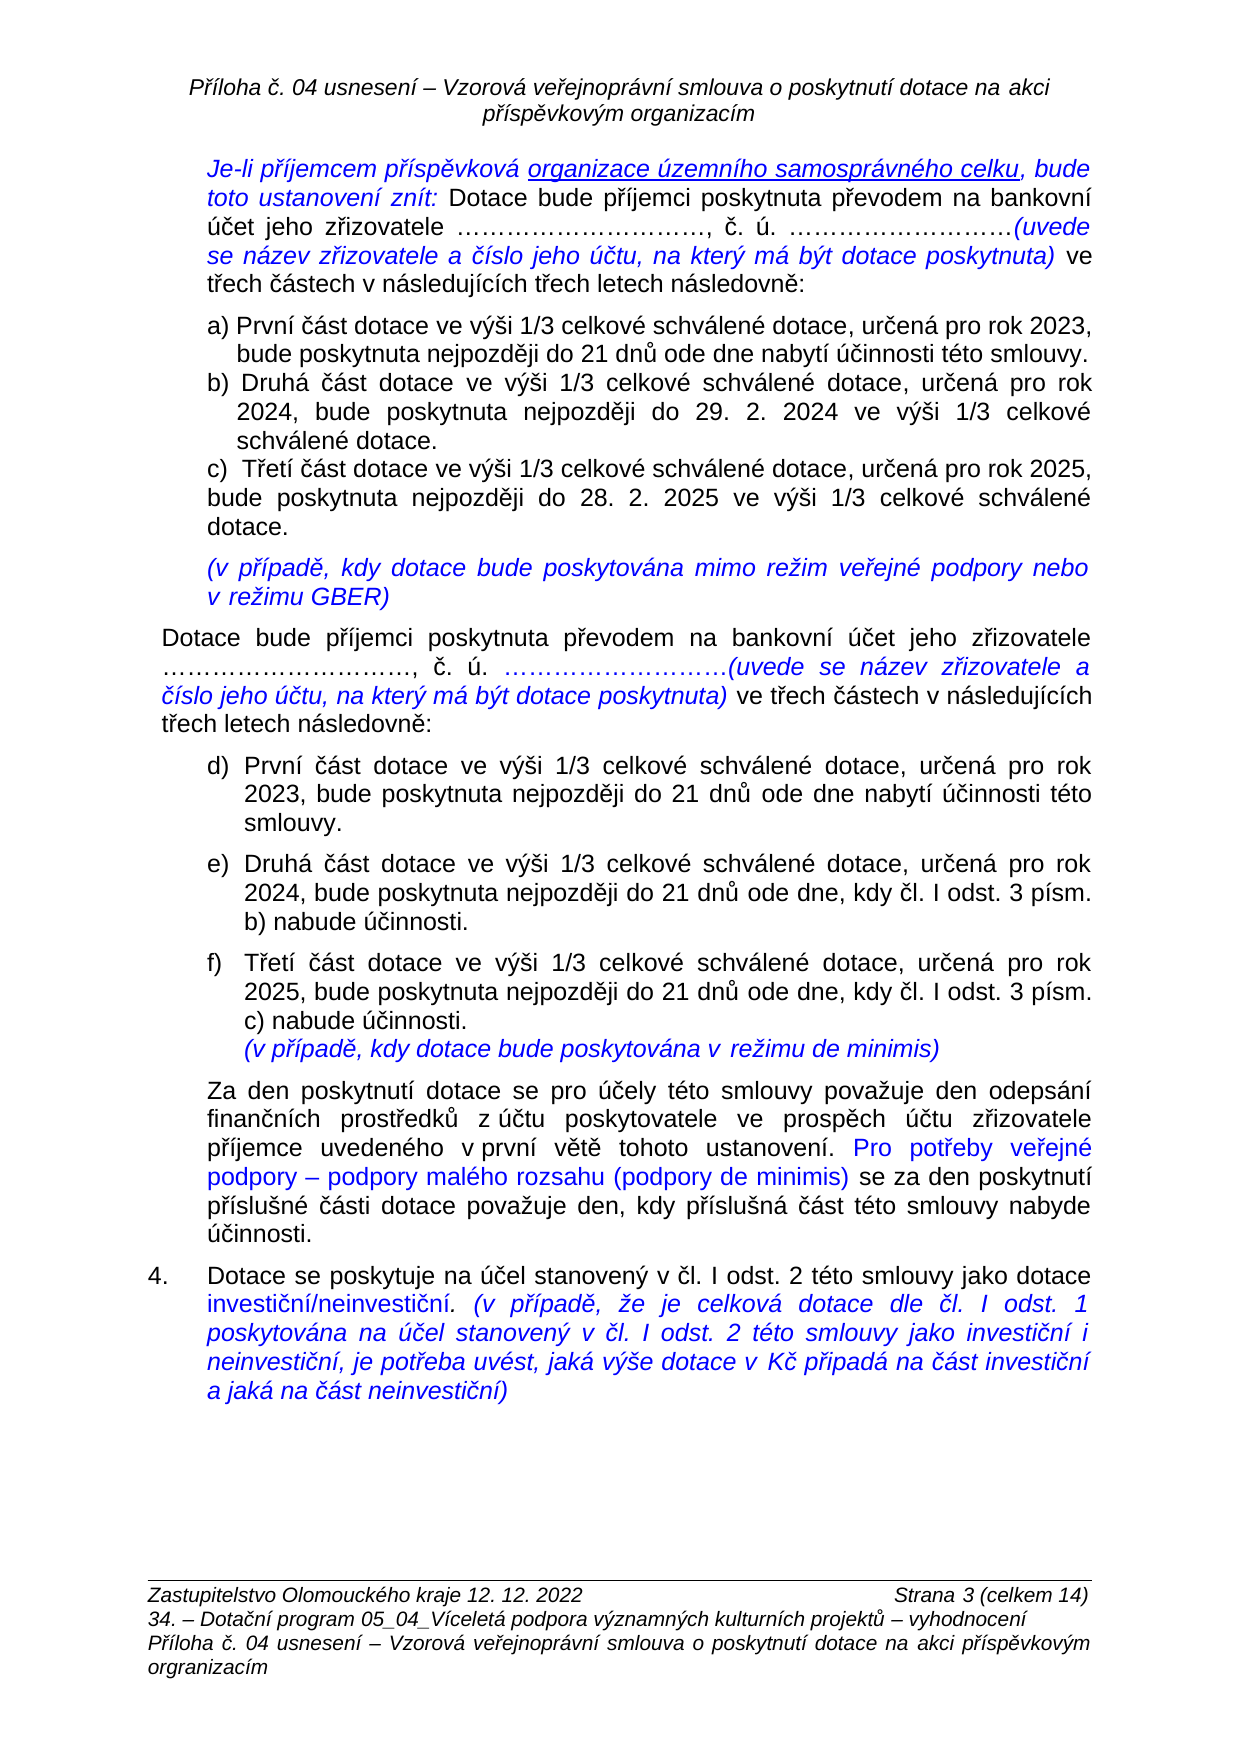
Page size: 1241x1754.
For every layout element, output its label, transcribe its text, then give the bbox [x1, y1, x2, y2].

list Dotace se poskytuje na účel stanovený v čl. I odst. 2 této smlouvy jako dotace investiční/neinvestiční. (v případě, že je celková dotace dle čl. I odst. 1 poskytována na účel stanovený v čl. I odst. 2 této smlouvy jako investiční i neinvestiční, je potřeba uvést, jaká výše dotace v Kč připadá na část investiční a jaká na část neinvestiční) [148, 1261, 1092, 1404]
text Dotace bude příjemci poskytnuta převodem na bankovní účet jeho zřizovatele …………………………, č. ú. ………………………(uvede se název zřizovatele a číslo jeho účtu, na který má být dotace poskytnuta) ve třech částech v následujících třech letech následovně: [161, 623, 1092, 738]
list Druhá část dotace ve výši 1/3 celkové schválené dotace, určená pro rok 2024, bude poskytnuta nejpozději do 21 dnů ode dne, kdy čl. I odst. 3 písm. b) nabude účinnosti. [207, 849, 1092, 936]
text (v případě, kdy dotace bude poskytována mimo režim veřejné podpory nebo v režimu GBER) [207, 553, 1092, 611]
list (v případě, kdy dotace bude poskytována v režimu de minimis) [244, 1034, 1092, 1063]
text c) Třetí část dotace ve výši 1/3 celkové schválené dotace, určená pro rok 2025, bude poskytnuta nejpozději do 28. 2. 2025 ve výši 1/3 celkové schválené dotace. [207, 454, 1092, 541]
text Za den poskytnutí dotace se pro účely této smlouvy považuje den odepsání finančních prostředků z účtu poskytovatele ve prospěch účtu zřizovatele příjemce uvedeného v první větě tohoto ustanovení. Pro potřeby veřejné podpory – podpory malého rozsahu (podpory de minimis) se za den poskytnutí příslušné části dotace považuje den, kdy příslušná část této smlouvy nabyde účinnosti. [207, 1076, 1092, 1248]
list První část dotace ve výši 1/3 celkové schválené dotace, určená pro rok 2023, bude poskytnuta nejpozději do 21 dnů ode dne nabytí účinnosti této smlouvy. [207, 751, 1092, 837]
text a) První část dotace ve výši 1/3 celkové schválené dotace, určená pro rok 2023, bude poskytnuta nejpozději do 21 dnů ode dne nabytí účinnosti této smlouvy. [207, 311, 1092, 368]
text b) Druhá část dotace ve výši 1/3 celkové schválené dotace, určená pro rok 2024, bude poskytnuta nejpozději do 29. 2. 2024 ve výši 1/3 celkové schválené dotace. [207, 368, 1092, 454]
text Je-li příjemcem příspěvková organizace územního samosprávného celku, bude toto ustanovení znít: Dotace bude příjemci poskytnuta převodem na bankovní účet jeho zřizovatele …………………………, č. ú. ………………………(uvede se název zřizovatele a číslo jeho účtu, na který má být dotace poskytnuta) ve třech částech v následujících třech letech následovně: [207, 154, 1092, 298]
list Třetí část dotace ve výši 1/3 celkové schválené dotace, určená pro rok 2025, bude poskytnuta nejpozději do 21 dnů ode dne, kdy čl. I odst. 3 písm. c) nabude účinnosti. [207, 948, 1092, 1034]
